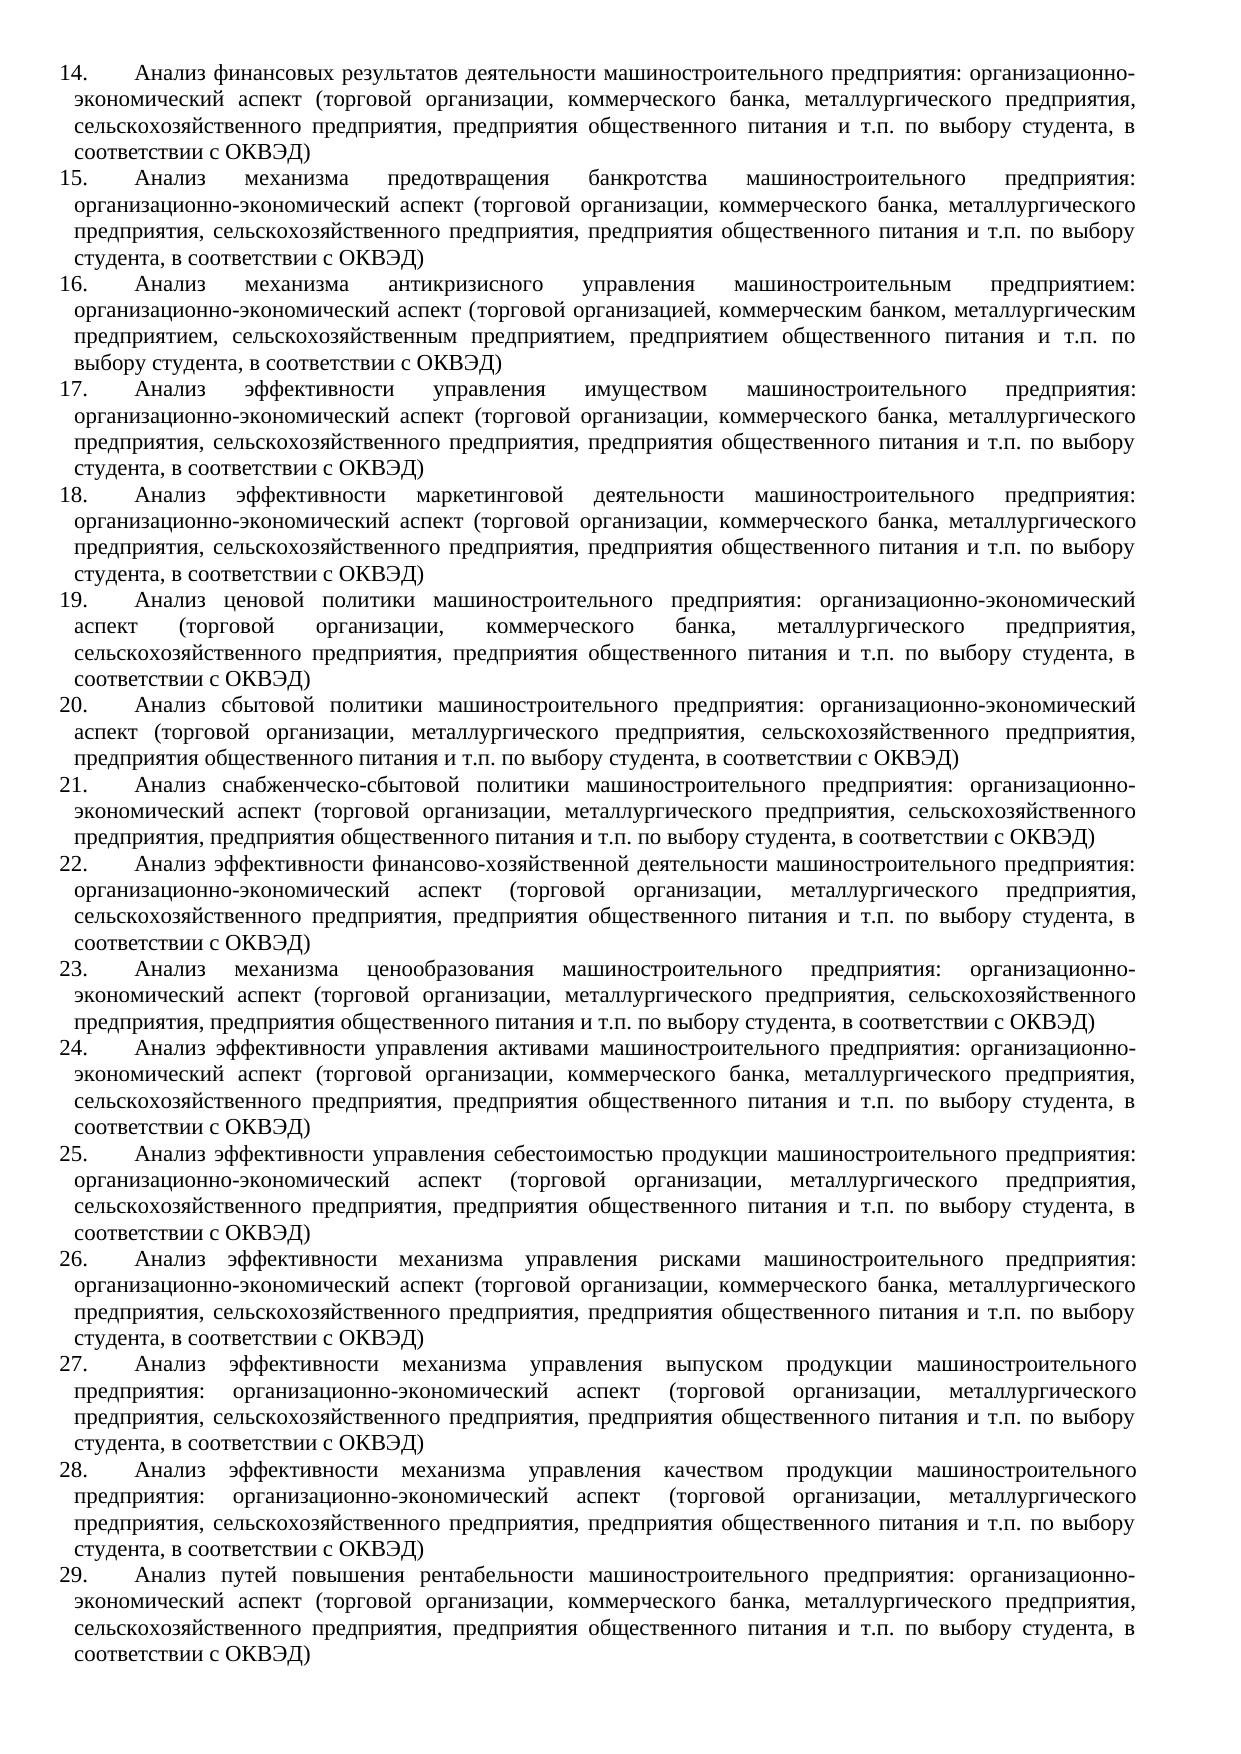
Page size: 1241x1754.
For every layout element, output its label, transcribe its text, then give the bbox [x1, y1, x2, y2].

list Анализ финансовых результатов деятельности машиностроительного предприятия: организационно-экономический аспект (торговой организации, коммерческого банка, металлургического предприятия, сельскохозяйственного предприятия, предприятия общественного питания и т.п. по выбору студента, в соответствии с ОКВЭД) [59, 59, 1137, 164]
list Анализ снабженческо-сбытовой политики машиностроительного предприятия: организационно-экономический аспект (торговой организации, металлургического предприятия, сельскохозяйственного предприятия, предприятия общественного питания и т.п. по выбору студента, в соответствии с ОКВЭД) [59, 771, 1137, 850]
list Анализ механизма ценообразования машиностроительного предприятия: организационно-экономический аспект (торговой организации, металлургического предприятия, сельскохозяйственного предприятия, предприятия общественного питания и т.п. по выбору студента, в соответствии с ОКВЭД) [59, 955, 1137, 1034]
list Анализ механизма антикризисного управления машиностроительным предприятием: организационно-экономический аспект (торговой организацией, коммерческим банком, металлургическим предприятием, сельскохозяйственным предприятием, предприятием общественного питания и т.п. по выбору студента, в соответствии с ОКВЭД) [59, 270, 1137, 375]
list Анализ эффективности механизма управления качеством продукции машиностроительного предприятия: организационно-экономический аспект (торговой организации, металлургического предприятия, сельскохозяйственного предприятия, предприятия общественного питания и т.п. по выбору студента, в соответствии с ОКВЭД) [59, 1456, 1137, 1561]
list Анализ эффективности механизма управления рисками машиностроительного предприятия: организационно-экономический аспект (торговой организации, коммерческого банка, металлургического предприятия, сельскохозяйственного предприятия, предприятия общественного питания и т.п. по выбору студента, в соответствии с ОКВЭД) [59, 1245, 1137, 1350]
list Анализ эффективности управления имуществом машиностроительного предприятия: организационно-экономический аспект (торговой организации, коммерческого банка, металлургического предприятия, сельскохозяйственного предприятия, предприятия общественного питания и т.п. по выбору студента, в соответствии с ОКВЭД) [59, 375, 1137, 481]
list Анализ механизма предотвращения банкротства машиностроительного предприятия: организационно-экономический аспект (торговой организации, коммерческого банка, металлургического предприятия, сельскохозяйственного предприятия, предприятия общественного питания и т.п. по выбору студента, в соответствии с ОКВЭД) [59, 164, 1137, 270]
list Анализ эффективности управления активами машиностроительного предприятия: организационно-экономический аспект (торговой организации, коммерческого банка, металлургического предприятия, сельскохозяйственного предприятия, предприятия общественного питания и т.п. по выбору студента, в соответствии с ОКВЭД) [59, 1034, 1137, 1139]
list Анализ эффективности маркетинговой деятельности машиностроительного предприятия: организационно-экономический аспект (торговой организации, коммерческого банка, металлургического предприятия, сельскохозяйственного предприятия, предприятия общественного питания и т.п. по выбору студента, в соответствии с ОКВЭД) [59, 481, 1137, 586]
list Анализ эффективности управления себестоимостью продукции машиностроительного предприятия: организационно-экономический аспект (торговой организации, металлургического предприятия, сельскохозяйственного предприятия, предприятия общественного питания и т.п. по выбору студента, в соответствии с ОКВЭД) [59, 1139, 1137, 1245]
list Анализ сбытовой политики машиностроительного предприятия: организационно-экономический аспект (торговой организации, металлургического предприятия, сельскохозяйственного предприятия, предприятия общественного питания и т.п. по выбору студента, в соответствии с ОКВЭД) [59, 692, 1137, 771]
list Анализ путей повышения рентабельности машиностроительного предприятия: организационно-экономический аспект (торговой организации, коммерческого банка, металлургического предприятия, сельскохозяйственного предприятия, предприятия общественного питания и т.п. по выбору студента, в соответствии с ОКВЭД) [59, 1561, 1137, 1667]
list Анализ ценовой политики машиностроительного предприятия: организационно-экономический аспект (торговой организации, коммерческого банка, металлургического предприятия, сельскохозяйственного предприятия, предприятия общественного питания и т.п. по выбору студента, в соответствии с ОКВЭД) [59, 586, 1137, 692]
list Анализ эффективности финансово-хозяйственной деятельности машиностроительного предприятия: организационно-экономический аспект (торговой организации, металлургического предприятия, сельскохозяйственного предприятия, предприятия общественного питания и т.п. по выбору студента, в соответствии с ОКВЭД) [59, 850, 1137, 955]
list Анализ эффективности механизма управления выпуском продукции машиностроительного предприятия: организационно-экономический аспект (торговой организации, металлургического предприятия, сельскохозяйственного предприятия, предприятия общественного питания и т.п. по выбору студента, в соответствии с ОКВЭД) [59, 1350, 1137, 1456]
